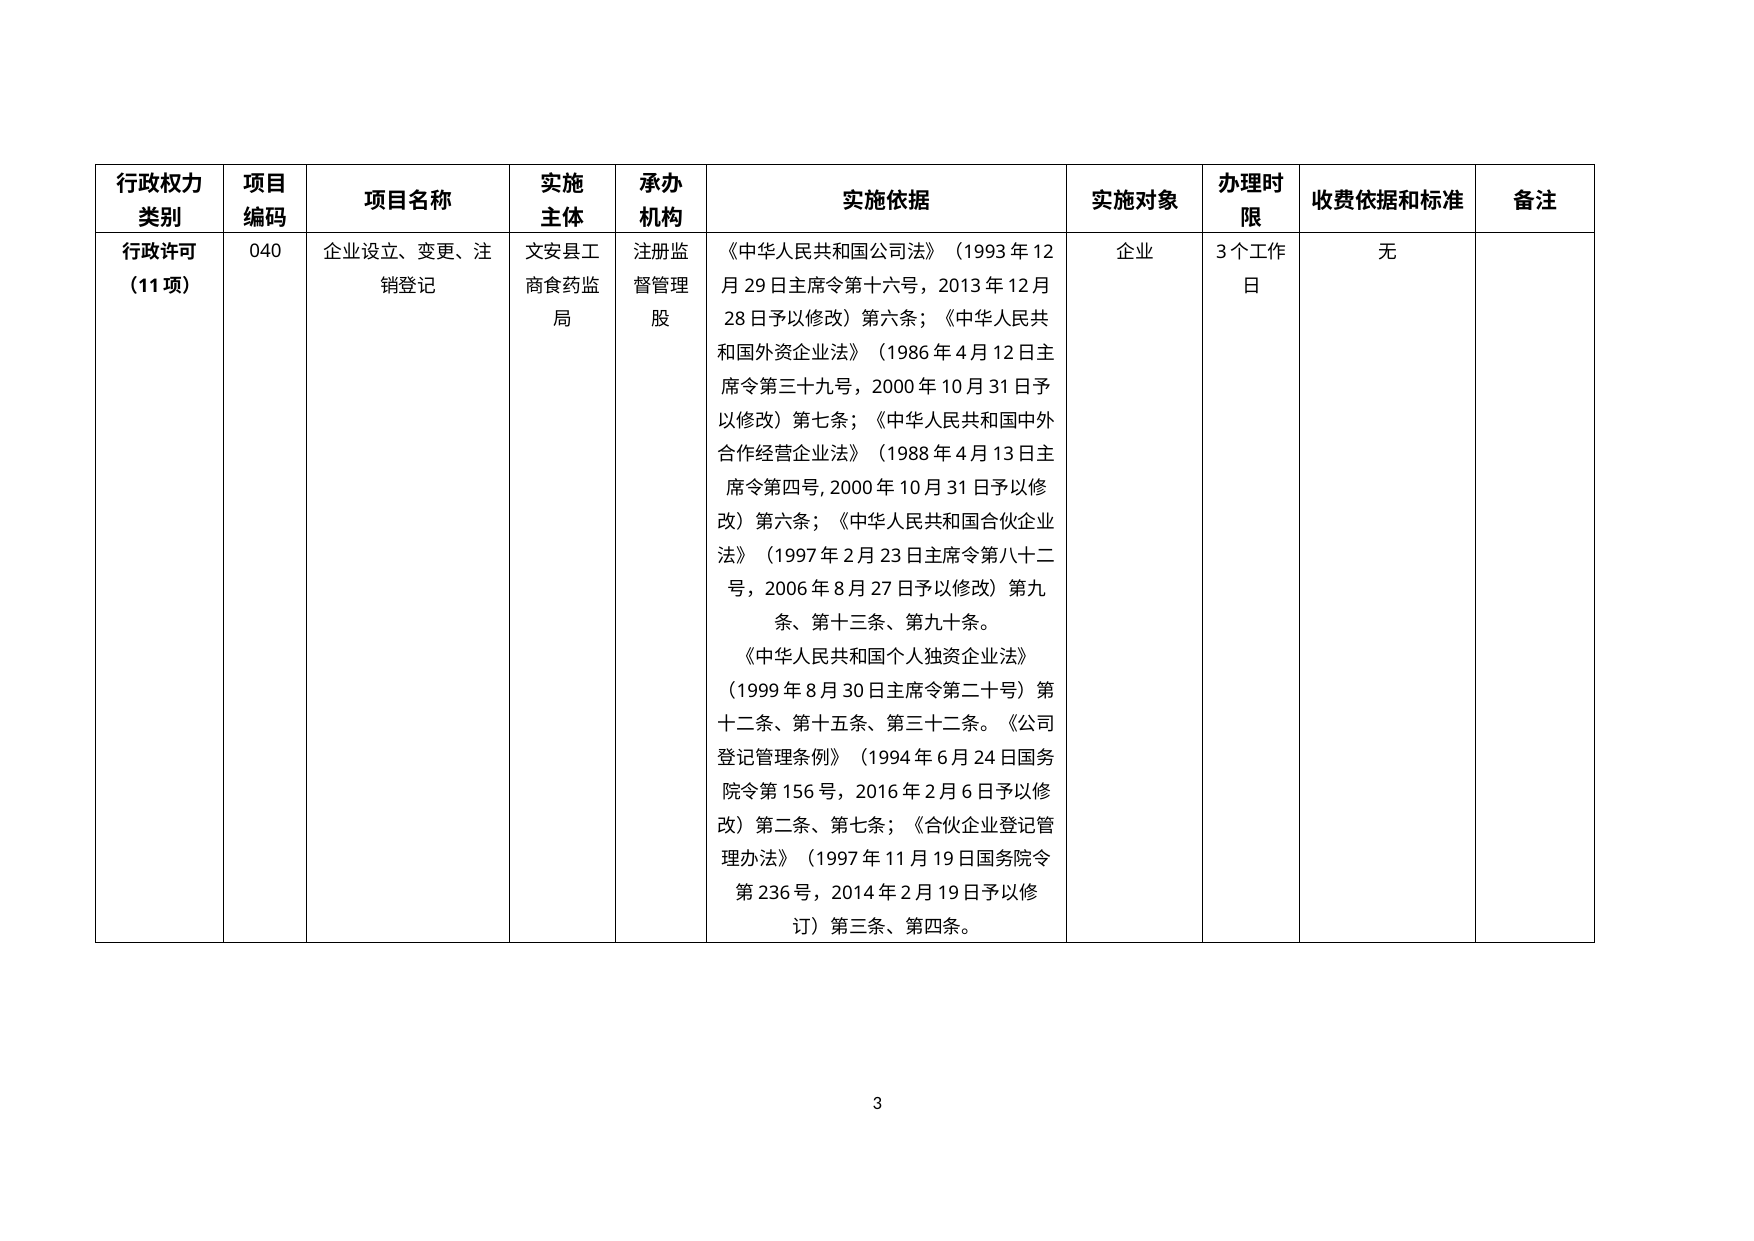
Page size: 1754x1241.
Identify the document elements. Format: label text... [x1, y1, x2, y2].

table_header 项目编码 [224, 165, 306, 232]
table_cell 文安县工商食药监局 [510, 233, 615, 942]
table_header 项目名称 [307, 165, 509, 232]
table_header 实施依据 [707, 165, 1066, 232]
table_cell 无 [1300, 233, 1475, 942]
table_cell 040 [224, 233, 306, 942]
table_header 收费依据和标准 [1300, 165, 1475, 232]
table_header 行政权力 类别 [96, 165, 223, 232]
table_header 承办 机构 [616, 165, 706, 232]
table_header 办理时限 [1203, 165, 1299, 232]
table_cell 《中华人民共和国公司法》（1993年12月29日主席令第十六号，2013年12月28日予以修改）第六条；《中华人民共和国外资企业法》（1986年4月12日主席令第三十九号，2000年10月31日予以修改）第七条；《中华人民共和国中外合作经营企业法》（1988年4月13日主席令第四号, 2000年10月31日予以修改）第六条；《中华人民共和国合伙企业法》（1997年2月23日主席令第八十二号，2006年8月27日予以修改）第九条、第十三条、第九十条。 《中华人民共和国个人独资企业法》（1999年8月30日主席令第二十号）第十二条、第十五条、第三十二条。《公司登记管理条例》（1994年6月24日国务院令第156号，2016年2月6日予以修改）第二条、第七条；《合伙企业登记管理办法》（1997年11月19日国务院令第236号，2014年2月19日予以修订）第三条、第四条。 [707, 233, 1066, 942]
table_cell 企业 [1067, 233, 1202, 942]
table_header 实施 主体 [510, 165, 615, 232]
table_cell [1476, 233, 1594, 942]
table_cell 3个工作日 [1203, 233, 1299, 942]
table_header 实施对象 [1067, 165, 1202, 232]
table_cell 注册监督管理股 [616, 233, 706, 942]
table_cell 企业设立、变更、注销登记 [307, 233, 509, 942]
table_cell 行政许可 （11项） [96, 233, 223, 942]
table_header 备注 [1476, 165, 1594, 232]
